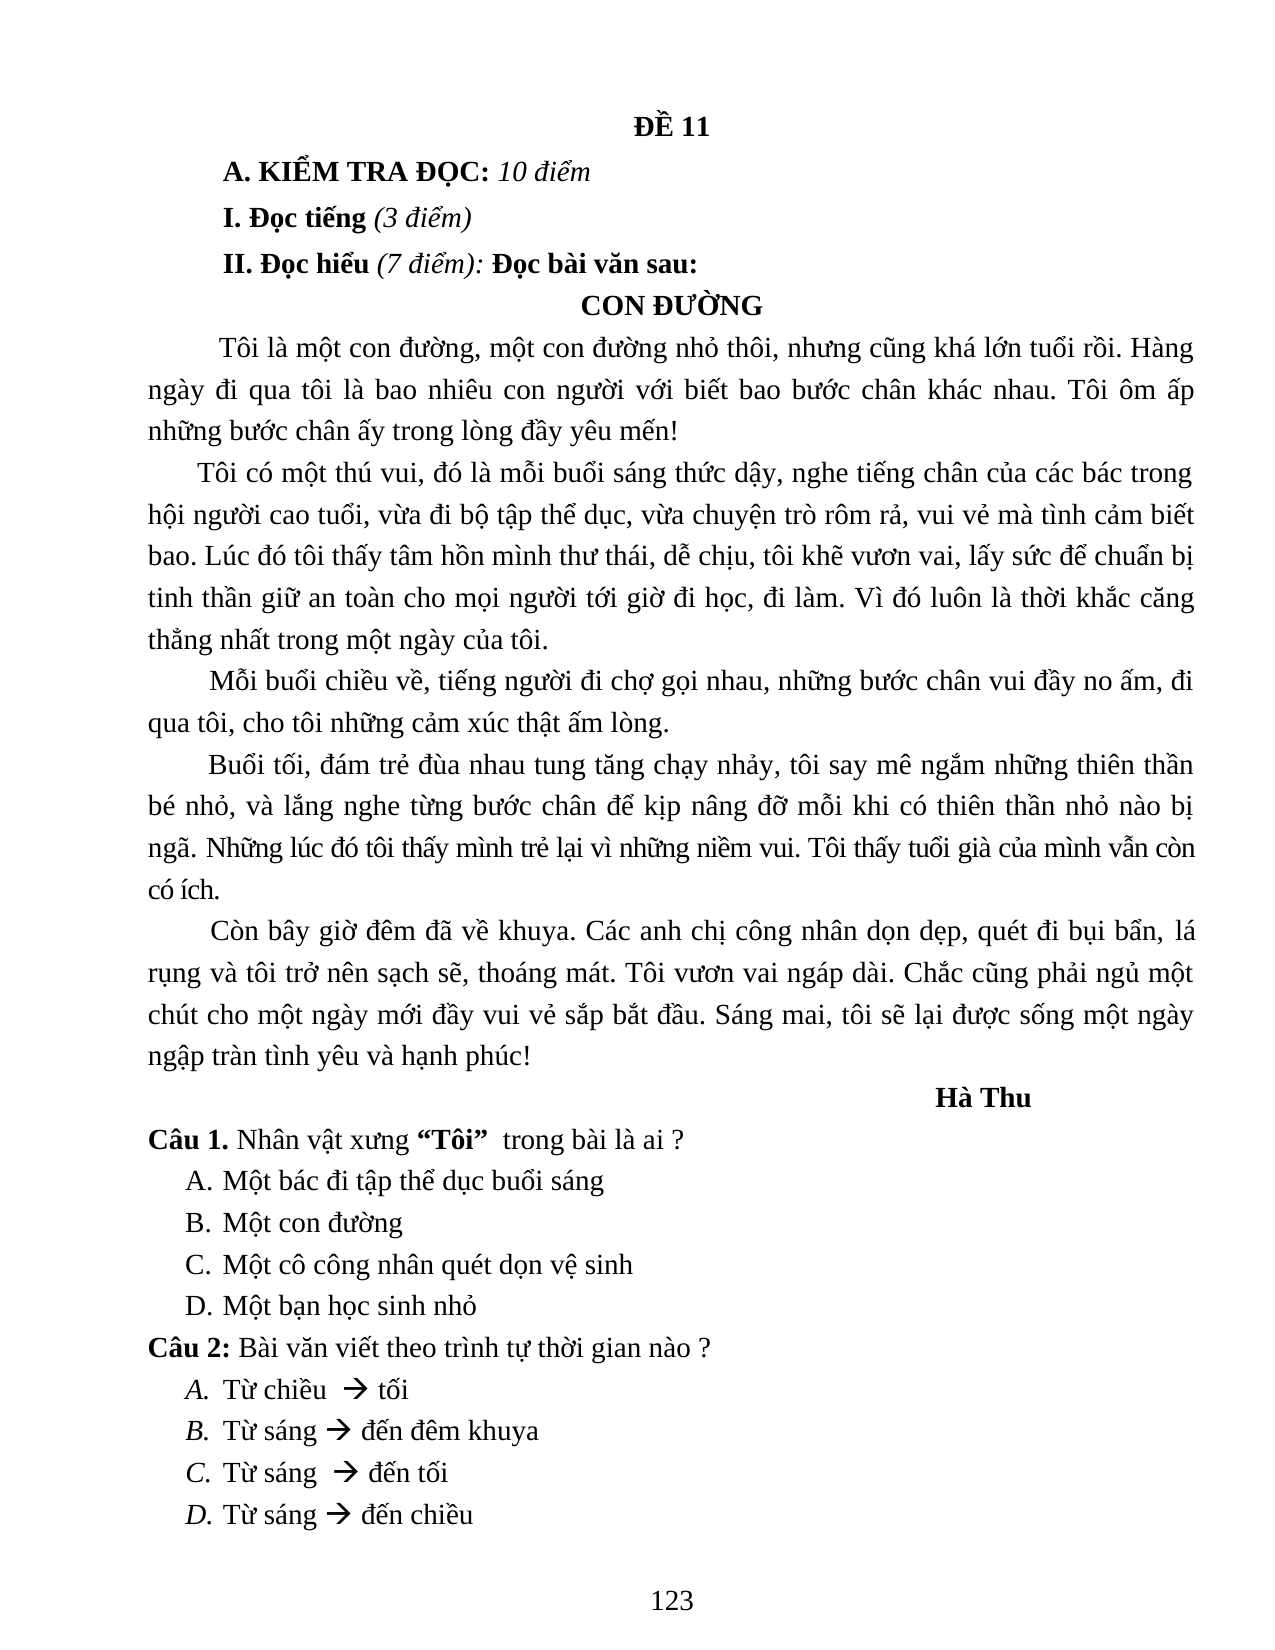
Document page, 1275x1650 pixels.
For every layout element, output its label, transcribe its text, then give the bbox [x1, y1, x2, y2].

list Một bạn học sinh nhỏ [185, 1282, 1196, 1324]
list Từ sáng đến chiều [185, 1491, 1196, 1532]
list Từ chiều tối [185, 1366, 1196, 1407]
text Mỗi buổi chiều về, tiếng người đi chợ gọi nhau, những bước chân vui đầy no ấm, đi qua tôi, cho tôi những cảm xúc thật ấm lòng. [148, 657, 1196, 741]
text CON ĐƯỜNG [148, 282, 1196, 324]
list Từ sáng đến tối [185, 1449, 1196, 1491]
list Từ sáng đến đêm khuya [185, 1407, 1196, 1449]
list Một con đường [185, 1199, 1196, 1241]
text II. Đọc hiểu (7 điểm): Đọc bài văn sau: [148, 237, 1196, 282]
text Câu 1. Nhân vật xưng “Tôi” trong bài là ai ? [148, 1116, 1196, 1157]
list Một cô công nhân quét dọn vệ sinh [185, 1241, 1196, 1282]
text I. Đọc tiếng (3 điểm) [148, 191, 1196, 237]
text Còn bây giờ đêm đã về khuya. Các anh chị công nhân dọn dẹp, quét đi bụi bẩn, lá rụng và tôi trở nên sạch sẽ, thoáng mát. Tôi vươn vai ngáp dài. Chắc cũng phải ngủ một chút cho một ngày mới đầy vui vẻ sắp bắt đầu. Sáng mai, tôi sẽ lại được sống một ngày ngập tràn tình yêu và hạnh phúc! [148, 907, 1196, 1074]
text A. KIỂM TRA ĐỌC: 10 điểm [148, 145, 1196, 191]
text Câu 2: Bài văn viết theo trình tự thời gian nào ? [147, 1324, 1196, 1366]
text ĐỀ 11 [148, 103, 1196, 145]
text Hà Thu [148, 1074, 1196, 1116]
text Tôi là một con đường, một con đường nhỏ thôi, nhưng cũng khá lớn tuổi rồi. Hàng ngày đi qua tôi là bao nhiêu con người với biết bao bước chân khác nhau. Tôi ôm ấp những bước chân ấy trong lòng đầy yêu mến! [148, 324, 1196, 449]
list Một bác đi tập thể dục buổi sáng [185, 1157, 1196, 1199]
text Buổi tối, đám trẻ đùa nhau tung tăng chạy nhảy, tôi say mê ngắm những thiên thần bé nhỏ, và lắng nghe từng bước chân để kịp nâng đỡ mỗi khi có thiên thần nhỏ nào bị ngã. Những lúc đó tôi thấy mình trẻ lại vì những niềm vui. Tôi thấy tuổi già của mình vẫn còn có ích. [148, 741, 1196, 907]
text Tôi có một thú vui, đó là mỗi buổi sáng thức dậy, nghe tiếng chân của các bác trong hội người cao tuổi, vừa đi bộ tập thể dục, vừa chuyện trò rôm rả, vui vẻ mà tình cảm biết bao. Lúc đó tôi thấy tâm hồn mình thư thái, dễ chịu, tôi khẽ vươn vai, lấy sức để chuẩn bị tinh thần giữ an toàn cho mọi người tới giờ đi học, đi làm. Vì đó luôn là thời khắc căng thẳng nhất trong một ngày của tôi. [148, 449, 1196, 657]
